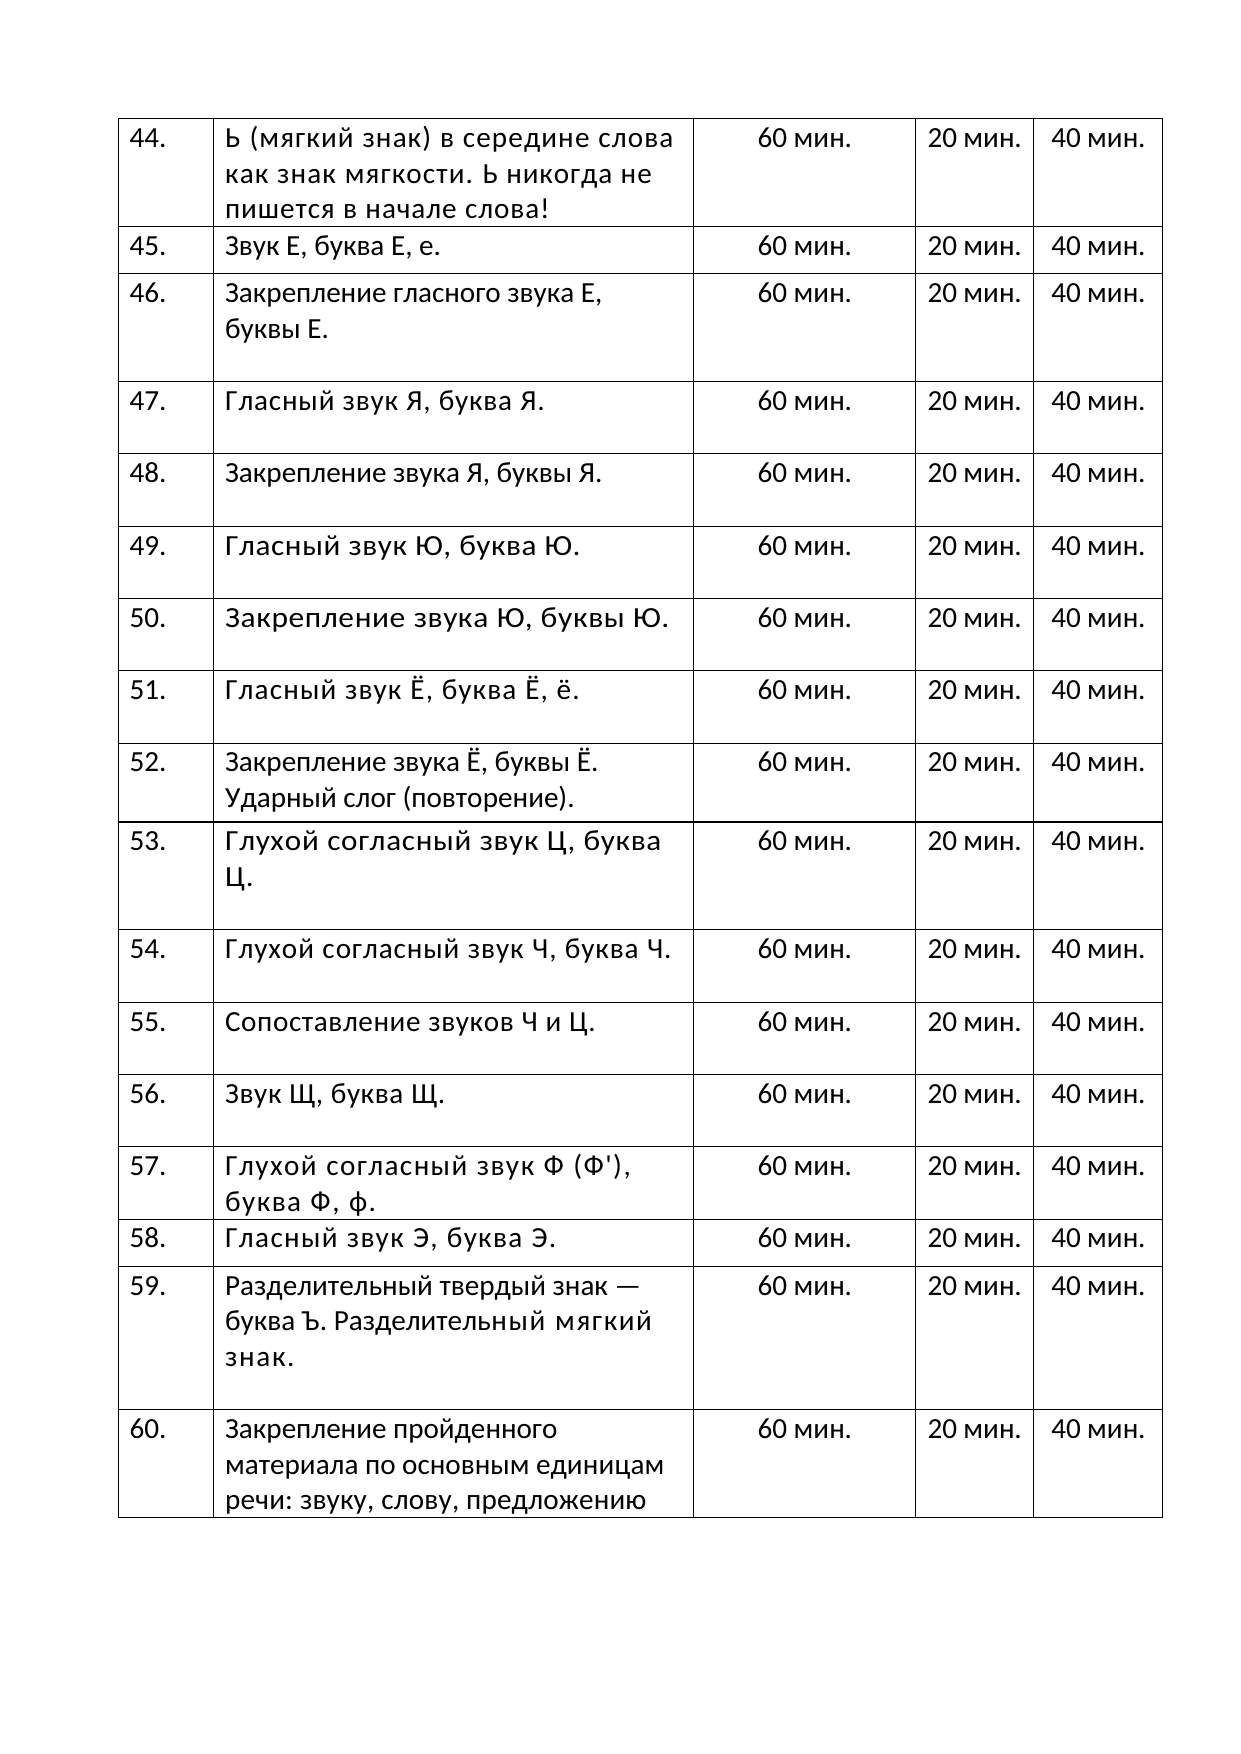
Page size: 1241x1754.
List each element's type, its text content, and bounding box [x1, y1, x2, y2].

table_cell 60 мин. [694, 1267, 915, 1409]
table_cell 60 мин. [694, 1147, 915, 1218]
table_cell 60 мин. [694, 274, 915, 381]
table_cell Гласный звук Э, буква Э. [214, 1220, 693, 1266]
table_cell 44. [119, 119, 213, 226]
table_cell 48. [119, 454, 213, 526]
table_cell Глухой согласный звук Ф (Ф'), буква Ф, ф. [214, 1147, 693, 1218]
table_cell 20 мин. [916, 382, 1033, 453]
table_cell 40 мин. [1034, 1220, 1162, 1266]
table_cell 60. [119, 1410, 213, 1517]
table_cell 56. [119, 1075, 213, 1146]
table_cell Закрепление звука Я, буквы Я. [214, 454, 693, 526]
table_cell 40 мин. [1034, 930, 1162, 1002]
table_cell 60 мин. [694, 119, 915, 226]
table_cell 40 мин. [1034, 1003, 1162, 1074]
table_cell 40 мин. [1034, 1410, 1162, 1517]
table_cell 60 мин. [694, 599, 915, 670]
table_cell Гласный звук Ю, буква Ю. [214, 527, 693, 598]
table_cell 47. [119, 382, 213, 453]
table_cell 20 мин. [916, 671, 1033, 742]
table_cell 60 мин. [694, 1003, 915, 1074]
table_cell 20 мин. [916, 1003, 1033, 1074]
table_cell 40 мин. [1034, 599, 1162, 670]
table_cell 46. [119, 274, 213, 381]
table_cell 60 мин. [694, 227, 915, 273]
table_cell Закрепление гласного звука Е, буквы Е. [214, 274, 693, 381]
table_cell Закрепление пройденного материала по основным единицам речи: звуку, слову, предложению [214, 1410, 693, 1517]
table_cell 55. [119, 1003, 213, 1074]
table_cell Гласный звук Ё, буква Ё, ё. [214, 671, 693, 742]
table_cell 20 мин. [916, 227, 1033, 273]
table_cell 40 мин. [1034, 671, 1162, 742]
table_cell 60 мин. [694, 527, 915, 598]
table_cell 20 мин. [916, 599, 1033, 670]
table_cell 60 мин. [694, 930, 915, 1002]
table_cell 20 мин. [916, 1075, 1033, 1146]
table_cell Звук Щ, буква Щ. [214, 1075, 693, 1146]
table_cell 20 мин. [916, 744, 1033, 821]
table_cell Ь (мягкий знак) в середине слова как знак мягкости. Ь никогда не пишется в начале слова! [214, 119, 693, 226]
table_cell 40 мин. [1034, 744, 1162, 821]
table_cell Звук Е, буква Е, е. [214, 227, 693, 273]
table_cell 40 мин. [1034, 274, 1162, 381]
table_cell 59. [119, 1267, 213, 1409]
table_cell 20 мин. [916, 823, 1033, 929]
table_cell 40 мин. [1034, 527, 1162, 598]
table_cell 20 мин. [916, 454, 1033, 526]
table_cell 40 мин. [1034, 382, 1162, 453]
table_cell 60 мин. [694, 671, 915, 742]
table_cell 57. [119, 1147, 213, 1218]
table_cell 40 мин. [1034, 454, 1162, 526]
table_cell 20 мин. [916, 1220, 1033, 1266]
table_cell 60 мин. [694, 823, 915, 929]
table_cell 40 мин. [1034, 1147, 1162, 1218]
table_cell 60 мин. [694, 744, 915, 821]
table_cell 60 мин. [694, 454, 915, 526]
table_cell 40 мин. [1034, 1075, 1162, 1146]
table_cell 20 мин. [916, 930, 1033, 1002]
table_cell 40 мин. [1034, 227, 1162, 273]
table_cell Глухой согласный звук Ч, буква Ч. [214, 930, 693, 1002]
table_cell 54. [119, 930, 213, 1002]
table_cell 60 мин. [694, 1075, 915, 1146]
table_cell 20 мин. [916, 1410, 1033, 1517]
table_cell 20 мин. [916, 274, 1033, 381]
table_cell 20 мин. [916, 527, 1033, 598]
table_cell 40 мин. [1034, 1267, 1162, 1409]
table_cell 58. [119, 1220, 213, 1266]
table_cell Сопоставление звуков Ч и Ц. [214, 1003, 693, 1074]
table_cell 40 мин. [1034, 119, 1162, 226]
table_cell 60 мин. [694, 1220, 915, 1266]
table_cell 52. [119, 744, 213, 821]
table_cell 40 мин. [1034, 823, 1162, 929]
table_cell 20 мин. [916, 119, 1033, 226]
table_cell 60 мин. [694, 1410, 915, 1517]
table_cell Гласный звук Я, буква Я. [214, 382, 693, 453]
table_cell 20 мин. [916, 1147, 1033, 1218]
table_cell 20 мин. [916, 1267, 1033, 1409]
table_cell 50. [119, 599, 213, 670]
table_cell Закрепление звука Ю, буквы Ю. [214, 599, 693, 670]
table_cell 53. [119, 823, 213, 929]
table_cell Разделительный твердый знак — буква Ъ. Разделительный мягкий знак. [214, 1267, 693, 1409]
table_cell Глухой согласный звук Ц, буква Ц. [214, 823, 693, 929]
table_cell 45. [119, 227, 213, 273]
table_cell 49. [119, 527, 213, 598]
table_cell 60 мин. [694, 382, 915, 453]
table_cell Закрепление звука Ё, буквы Ё. Ударный слог (повторение). [214, 744, 693, 821]
table_cell 51. [119, 671, 213, 742]
